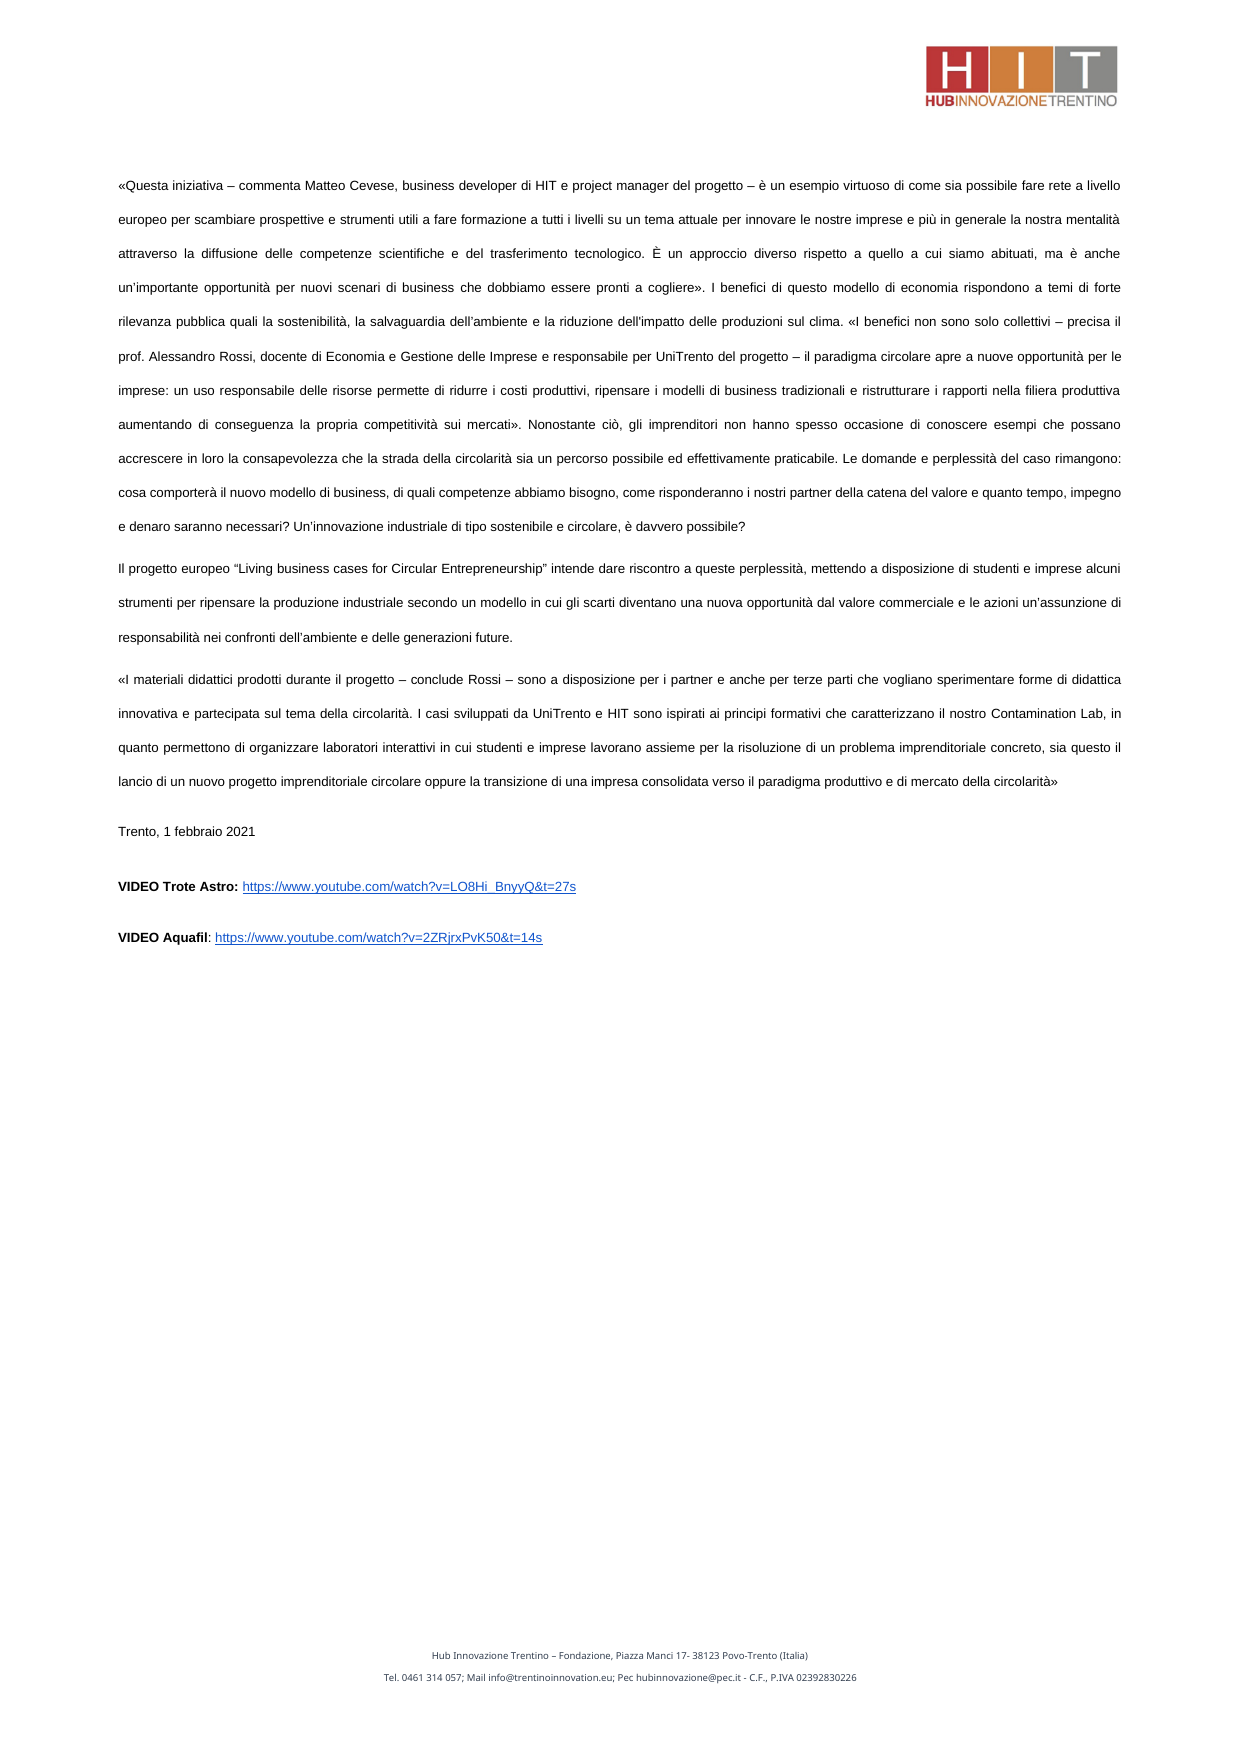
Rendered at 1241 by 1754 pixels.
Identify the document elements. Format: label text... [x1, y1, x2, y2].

text «I materiali didattici prodotti durante il progetto – conclude Rossi – sono a disposizione per i partner e anche per terze parti che vogliano sperimentare forme di didattica innovativa e partecipata sul tema della circolarità. I casi sviluppati da UniTrento e HIT sono ispirati ai principi formativi che caratterizzano il nostro Contamination Lab, in quanto permettono di organizzare laboratori interattivi in cui studenti e imprese lavorano assieme per la risoluzione di un problema imprenditoriale concreto, sia questo il lancio di un nuovo progetto imprenditoriale circolare oppure la transizione di una impresa consolidata verso il paradigma produttivo e di mercato della circolarità» [118, 661, 1122, 789]
text «Questa iniziativa – commenta Matteo Cevese, business developer di HIT e project manager del progetto – è un esempio virtuoso di come sia possibile fare rete a livello europeo per scambiare prospettive e strumenti utili a fare formazione a tutti i livelli su un tema attuale per innovare le nostre imprese e più in generale la nostra mentalità attraverso la diffusione delle competenze scientifiche e del trasferimento tecnologico. È un approccio diverso rispetto a quello a cui siamo abituati, ma è anche un’importante opportunità per nuovi scenari di business che dobbiamo essere pronti a cogliere». I benefici di questo modello di economia rispondono a temi di forte rilevanza pubblica quali la sostenibilità, la salvaguardia dell’ambiente e la riduzione dell'impatto delle produzioni sul clima. «I benefici non sono solo collettivi – precisa il prof. Alessandro Rossi, docente di Economia e Gestione delle Imprese e responsabile per UniTrento del progetto – il paradigma circolare apre a nuove opportunità per le imprese: un uso responsabile delle risorse permette di ridurre i costi produttivi, ripensare i modelli di business tradizionali e ristrutturare i rapporti nella filiera produttiva aumentando di conseguenza la propria competitività sui mercati». Nonostante ciò, gli imprenditori non hanno spesso occasione di conoscere esempi che possano accrescere in loro la consapevolezza che la strada della circolarità sia un percorso possibile ed effettivamente praticabile. Le domande e perplessità del caso rimangono: cosa comporterà il nuovo modello di business, di quali competenze abbiamo bisogno, come risponderanno i nostri partner della catena del valore e quanto tempo, impegno e denaro saranno necessari? Un’innovazione industriale di tipo sostenibile e circolare, è davvero possibile? [118, 167, 1122, 535]
text Trento, 1 febbraio 2021 [118, 813, 1122, 843]
text VIDEO Trote Astro: https://www.youtube.com/watch?v=LO8Hi_BnyyQ&t=27s [118, 868, 1122, 894]
picture [923, 40, 1120, 110]
text VIDEO Aquafil: https://www.youtube.com/watch?v=2ZRjrxPvK50&t=14s [118, 919, 1122, 946]
text Il progetto europeo “Living business cases for Circular Entrepreneurship” intende dare riscontro a queste perplessità, mettendo a disposizione di studenti e imprese alcuni strumenti per ripensare la produzione industriale secondo un modello in cui gli scarti diventano una nuova opportunità dal valore commerciale e le azioni un’assunzione di responsabilità nei confronti dell’ambiente e delle generazioni future. [118, 550, 1122, 645]
